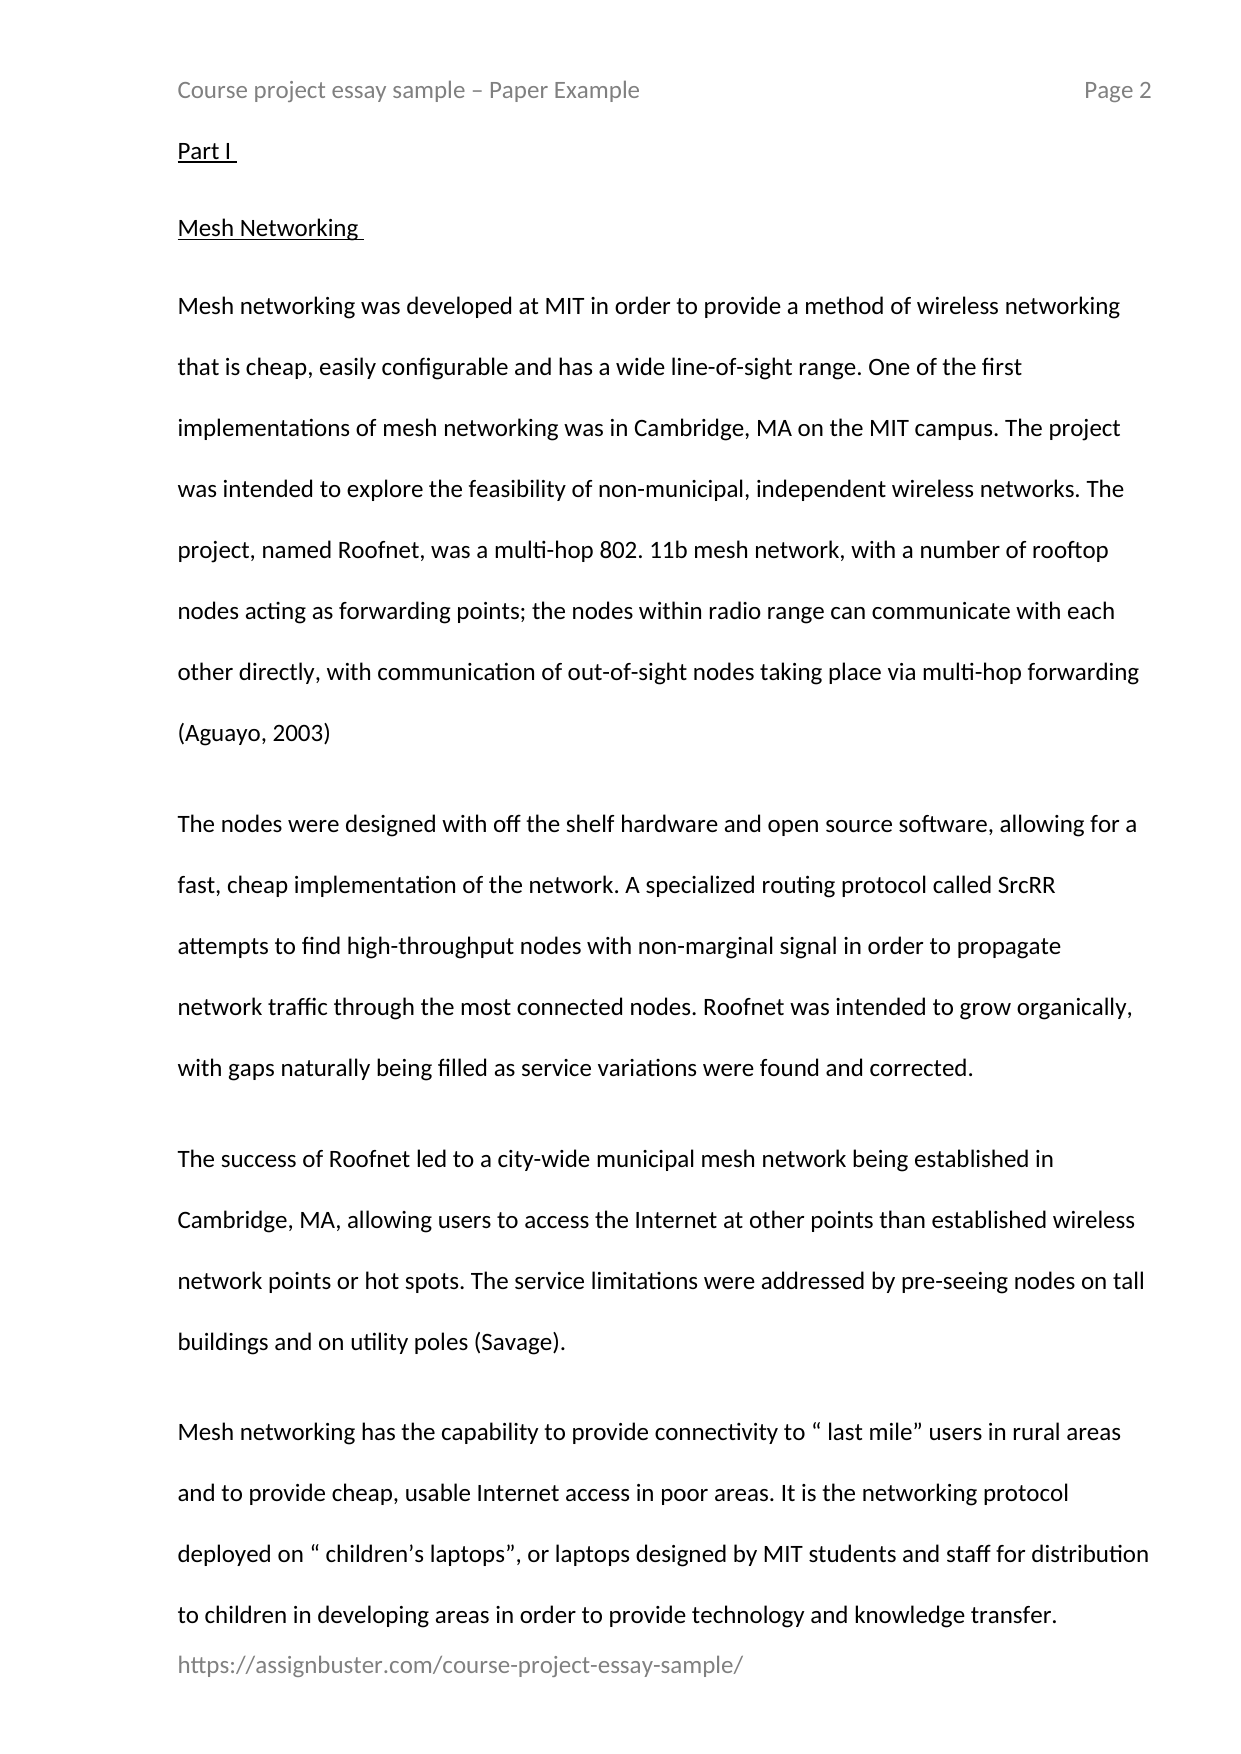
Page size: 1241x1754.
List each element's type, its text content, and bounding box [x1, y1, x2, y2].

text Mesh networking has the capability to provide connectivity to “ last mile” users in rural areas and to provide cheap, usable Internet access in poor areas. It is the networking protocol deployed on “ children’s laptops”, or laptops designed by MIT students and staff for distribution to children in developing areas in order to provide technology and knowledge transfer. [177, 1416, 1152, 1630]
text The success of Roofnet led to a city-wide municipal mesh network being established in Cambridge, MA, allowing users to access the Internet at other points than established wireless network points or hot spots. The service limitations were addressed by pre-seeing nodes on tall buildings and on utility poles (Savage). [177, 1143, 1152, 1356]
text Part I [177, 135, 1152, 165]
text The nodes were designed with off the shelf hardware and open source software, allowing for a fast, cheap implementation of the network. A specialized routing protocol called SrcRR attempts to find high-throughput nodes with non-marginal signal in order to propagate network traffic through the most connected nodes. Roofnet was intended to grow organically, with gaps naturally being filled as service variations were found and corrected. [177, 808, 1152, 1083]
text Mesh Networking [177, 212, 1152, 243]
text Mesh networking was developed at MIT in order to provide a method of wireless networking that is cheap, easily configurable and has a wide line-of-sight range. One of the first implementations of mesh networking was in Cambridge, MA on the MIT campus. The project was intended to explore the feasibility of non-municipal, independent wireless networks. The project, named Roofnet, was a multi-hop 802. 11b mesh network, with a number of rooftop nodes acting as forwarding points; the nodes within radio range can communicate with each other directly, with communication of out-of-sight nodes taking place via multi-hop forwarding (Aguayo, 2003) [177, 290, 1152, 748]
